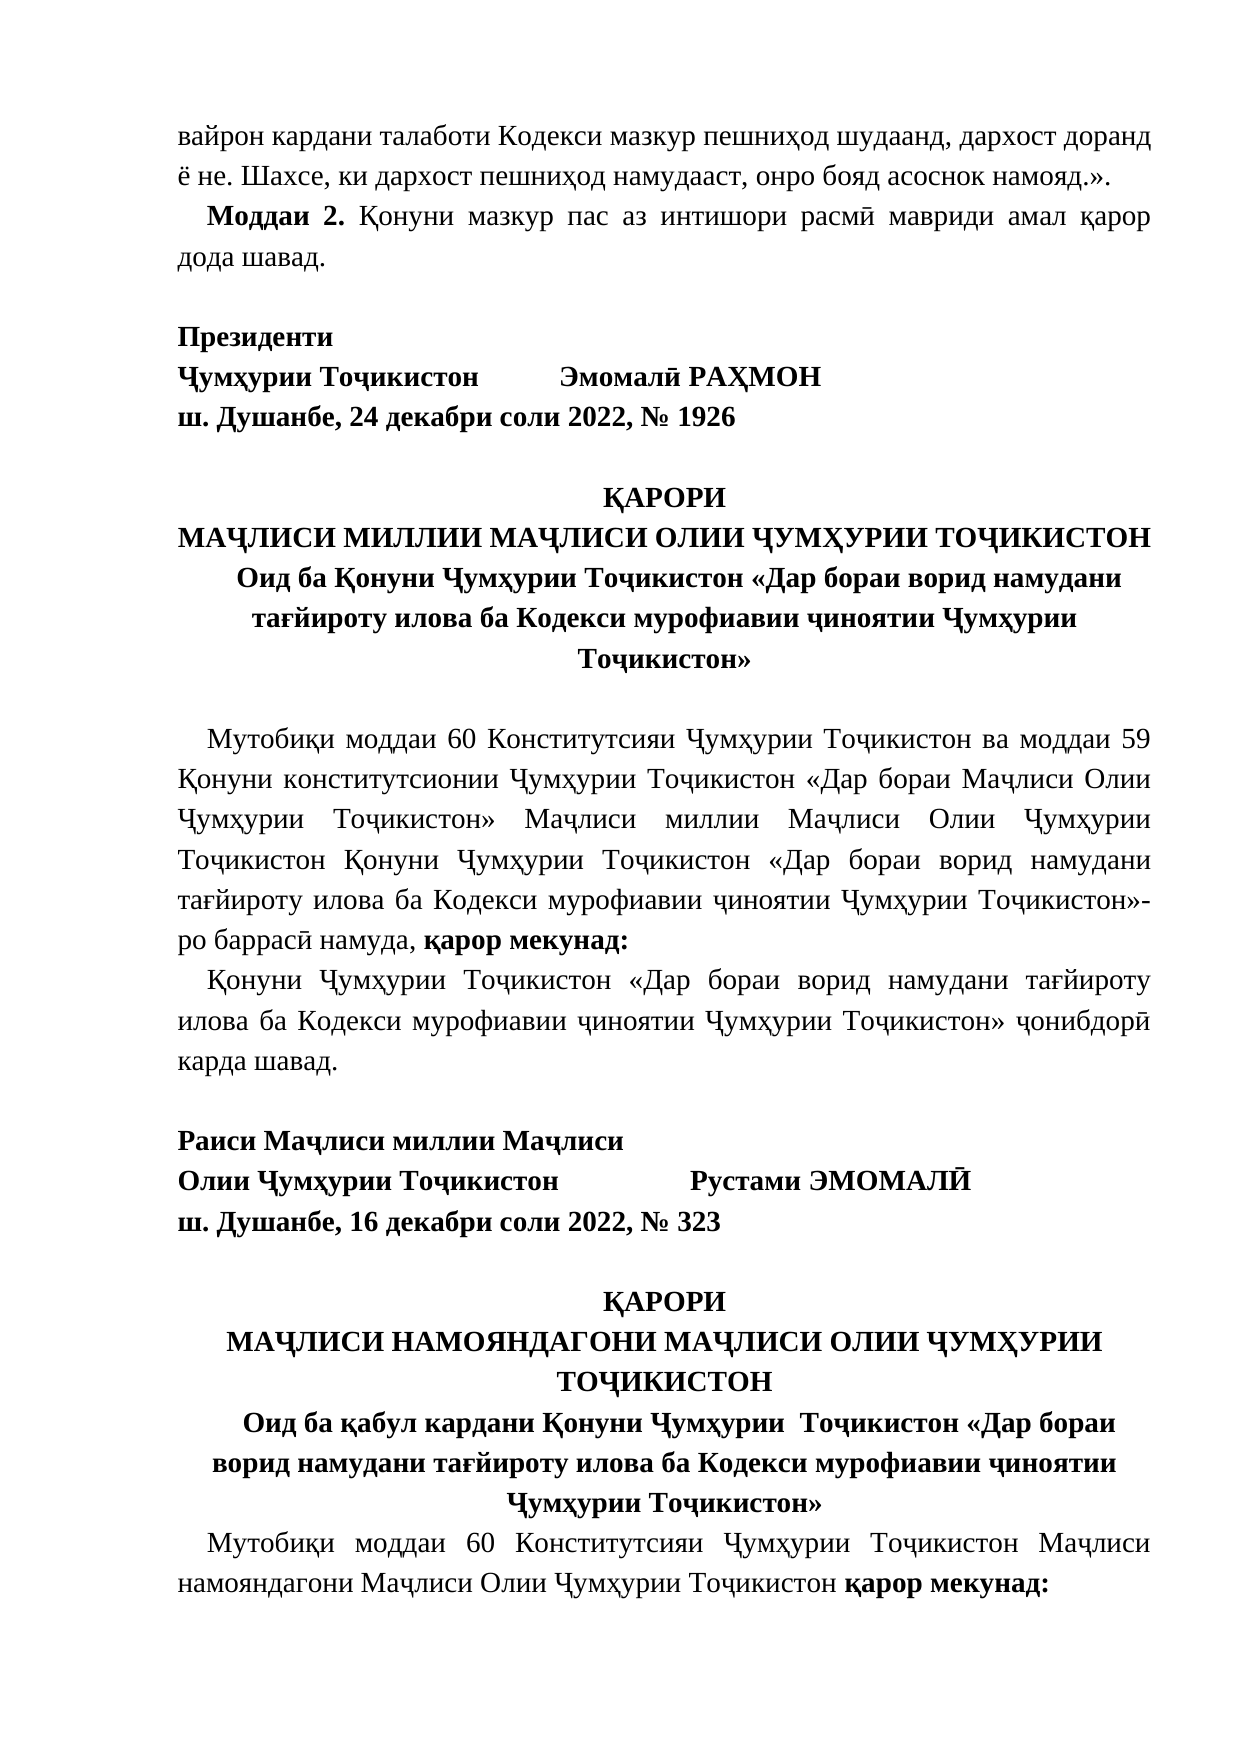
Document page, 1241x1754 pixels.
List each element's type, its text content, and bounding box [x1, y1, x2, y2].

text Президенти [177, 319, 1152, 353]
text Қонуни Ҷумҳурии Тоҷикистон «Дар бораи ворид намудани тағйироту илова ба Кодекси мурофиавии ҷиноятии Ҷумҳурии Тоҷикистон» ҷонибдорӣ карда шавад. [177, 962, 1152, 1076]
text ш. Душанбе, 24 декабри соли 2022, № 1926 [177, 399, 1152, 433]
text Мутобиқи моддаи 60 Конститутсияи Ҷумҳурии Тоҷикистон ва моддаи 59 Қонуни конститутсионии Ҷумҳурии Тоҷикистон «Дар бораи Маҷлиси Олии Ҷумҳурии Тоҷикистон» Маҷлиси миллии Маҷлиси Олии Ҷумҳурии Тоҷикистон Қонуни Ҷумҳурии Тоҷикистон «Дар бораи ворид намудани тағйироту илова ба Кодекси мурофиавии ҷиноятии Ҷумҳурии Тоҷикистон»-ро баррасӣ намуда, қарор мекунад: [177, 721, 1152, 956]
text Маҷлиси миллии Маҷлиси Олии Ҷумҳурии Тоҷикистон [177, 520, 1152, 554]
text Олии Ҷумҳурии Тоҷикистон Рустами Эмомалӣ [177, 1163, 1152, 1197]
text Оид ба қабул кардани Қонуни Ҷумҳурии Тоҷикистон «Дар бораи ворид намудани тағйироту илова ба Кодекси мурофиавии ҷиноятии Ҷумҳурии Тоҷикистон» [177, 1405, 1152, 1519]
text қарори [177, 1284, 1152, 1318]
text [177, 118, 1152, 192]
text Моддаи 2. Қонуни мазкур пас аз интишори расмӣ мавриди амал қарор дода шавад. [177, 198, 1152, 272]
text Раиси Маҷлиси миллии Маҷлиси [177, 1123, 1152, 1157]
text қарори [177, 480, 1152, 513]
text Маҷлиси намояндагони Маҷлиси Олии Ҷумҳурии Тоҷикистон [177, 1324, 1152, 1398]
text ш. Душанбе, 16 декабри соли 2022, № 323 [177, 1204, 1152, 1237]
text Ҷумҳурии Тоҷикистон Эмомалӣ Раҳмон [177, 359, 1152, 393]
text Мутобиқи моддаи 60 Конститутсияи Ҷумҳурии Тоҷикистон Маҷлиси намояндагони Маҷлиси Олии Ҷумҳурии Тоҷикистон қарор мекунад: [177, 1525, 1152, 1599]
text Оид ба Қонуни Ҷумҳурии Тоҷикистон «Дар бораи ворид намудани тағйироту илова ба Кодекси мурофиавии ҷиноятии Ҷумҳурии Тоҷикистон» [177, 560, 1152, 674]
